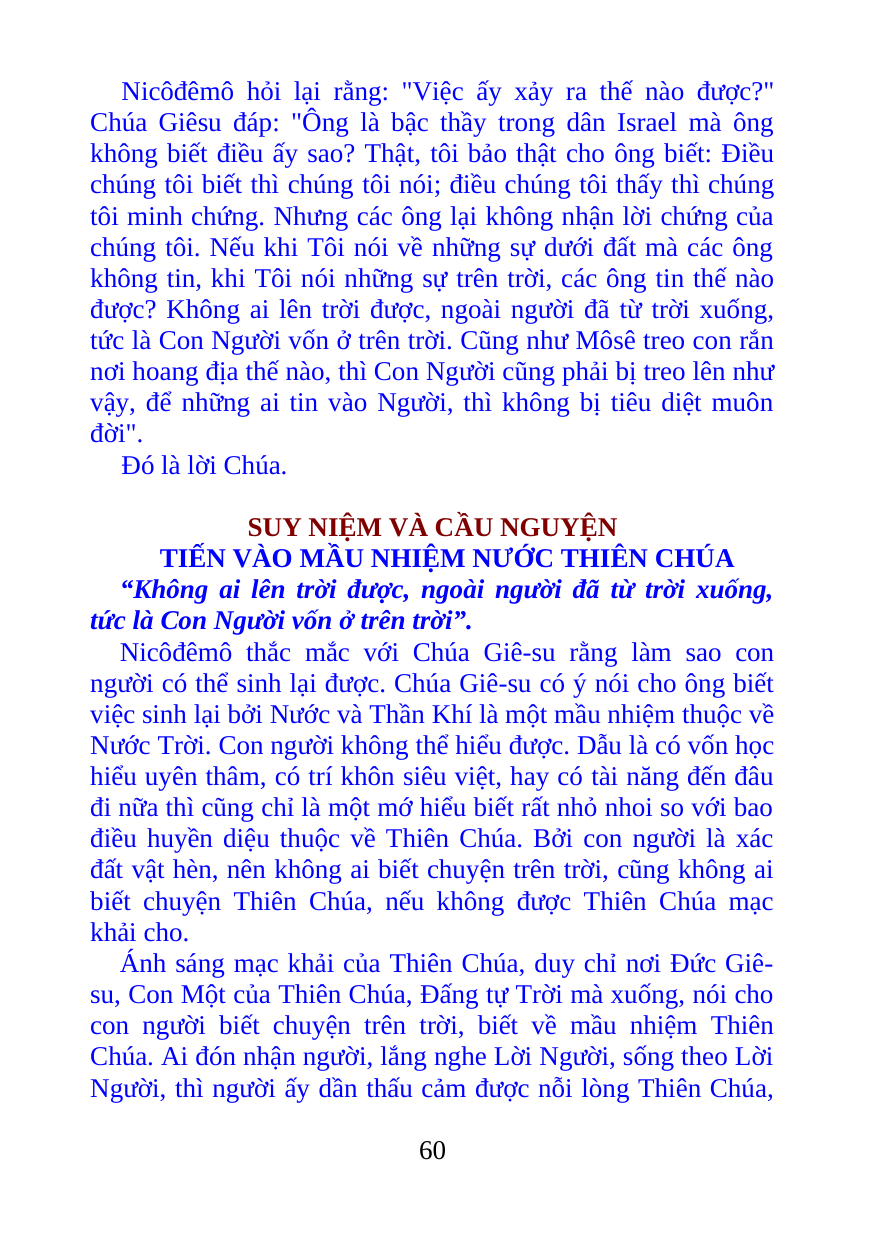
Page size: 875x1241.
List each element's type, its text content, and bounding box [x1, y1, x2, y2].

text Ðó là lời Chúa. [90, 449, 775, 480]
text Nicôđêmô hỏi lại rằng: "Việc ấy xảy ra thế nào được?" Chúa Giêsu đáp: "Ông là bậc thầy trong dân Israel mà ông không biết điều ấy sao? Thật, tôi bảo thật cho ông biết: Ðiều chúng tôi biết thì chúng tôi nói; điều chúng tôi thấy thì chúng tôi minh chứng. Nhưng các ông lại không nhận lời chứng của chúng tôi. Nếu khi Tôi nói về những sự dưới đất mà các ông không tin, khi Tôi nói những sự trên trời, các ông tin thế nào được? Không ai lên trời được, ngoài người đã từ trời xuống, tức là Con Người vốn ở trên trời. Cũng như Môsê treo con rắn nơi hoang địa thế nào, thì Con Người cũng phải bị treo lên như vậy, để những ai tin vào Người, thì không bị tiêu diệt muôn đời". [90, 75, 775, 449]
text SUY NIỆM VÀ CẦU NGUYỆN [90, 511, 775, 542]
text Nicôđêmô thắc mắc với Chúa Giê-su rằng làm sao con người có thể sinh lại được. Chúa Giê-su có ý nói cho ông biết việc sinh lại bởi Nước và Thần Khí là một mầu nhiệm thuộc về Nước Trời. Con người không thể hiểu được. Dẫu là có vốn học hiểu uyên thâm, có trí khôn siêu việt, hay có tài năng đến đâu đi nữa thì cũng chỉ là một mớ hiểu biết rất nhỏ nhoi so với bao điều huyền diệu thuộc về Thiên Chúa. Bởi con người là xác đất vật hèn, nên không ai biết chuyện trên trời, cũng không ai biết chuyện Thiên Chúa, nếu không được Thiên Chúa mạc khải cho. [90, 636, 775, 947]
text TIẾN VÀO MẦU NHIỆM NƯỚC THIÊN CHÚA [90, 542, 775, 573]
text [90, 947, 775, 1103]
text “Không ai lên trời được, ngoài người đã từ trời xuống, tức là Con Người vốn ở trên trời”. [90, 573, 775, 636]
